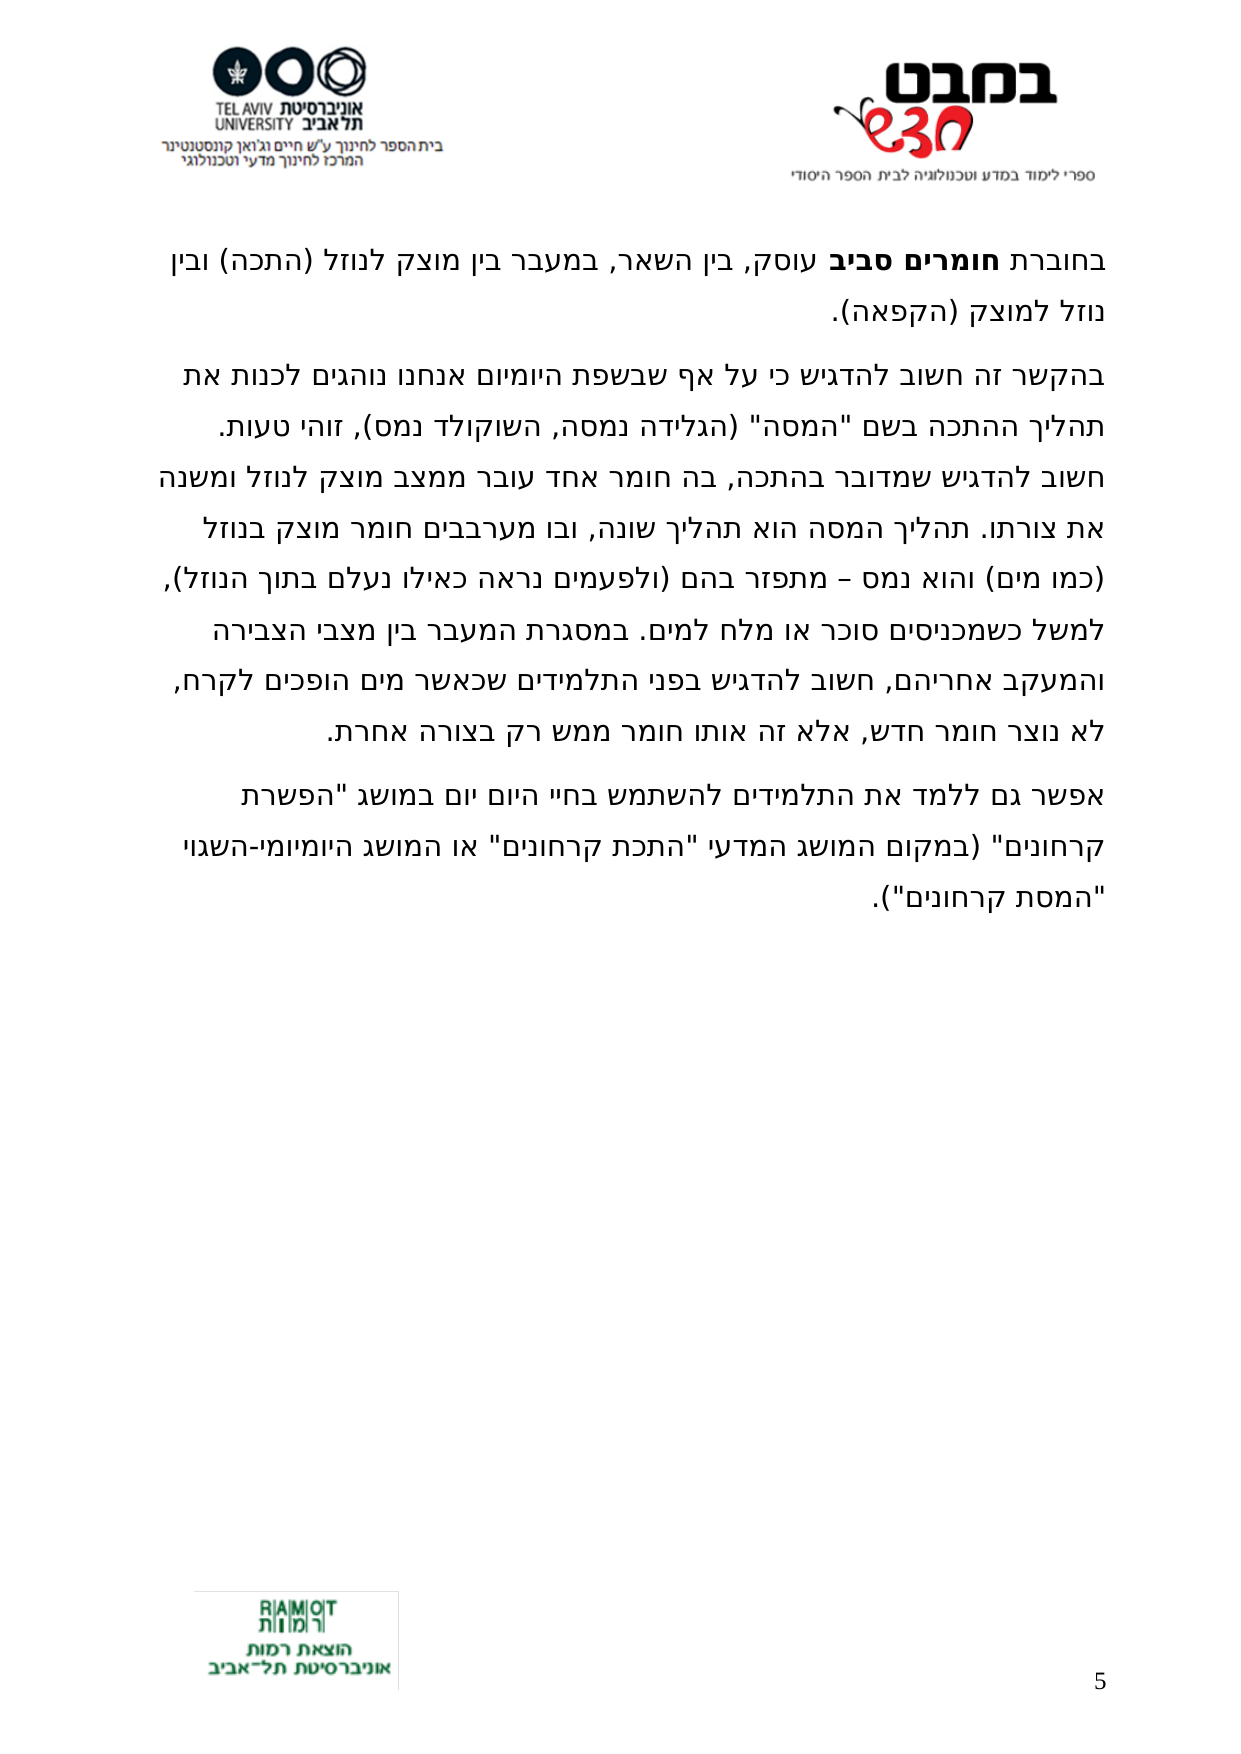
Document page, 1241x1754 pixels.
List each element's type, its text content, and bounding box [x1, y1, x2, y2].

text בהקשר זה חשוב להדגיש כי על אף שבשפת היומיום אנחנו נוהגים לכנות את תהליך ההתכה בשם "המסה" (הגלידה נמסה, השוקולד נמס), זוהי טעות. חשוב להדגיש שמדובר בהתכה, בה חומר אחד עובר ממצב מוצק לנוזל ומשנה את צורתו. תהליך המסה הוא תהליך שונה, ובו מערבבים חומר מוצק בנוזל (כמו מים) והוא נמס – מתפזר בהם (ולפעמים נראה כאילו נעלם בתוך הנוזל), למשל כשמכניסים סוכר או מלח למים. במסגרת המעבר בין מצבי הצבירה והמעקב אחריהם, חשוב להדגיש בפני התלמידים שכאשר מים הופכים לקרח, לא נוצר חומר חדש, אלא זה אותו חומר ממש רק בצורה אחרת. [150, 358, 1106, 749]
picture [193, 1591, 402, 1690]
text אפשר גם ללמד את התלמידים להשתמש בחיי היום יום במושג "הפשרת קרחונים" (במקום המושג המדעי "התכת קרחונים" או המושג היומיומי-השגוי "המסת קרחונים"). [150, 778, 1106, 914]
picture [151, 37, 1107, 194]
